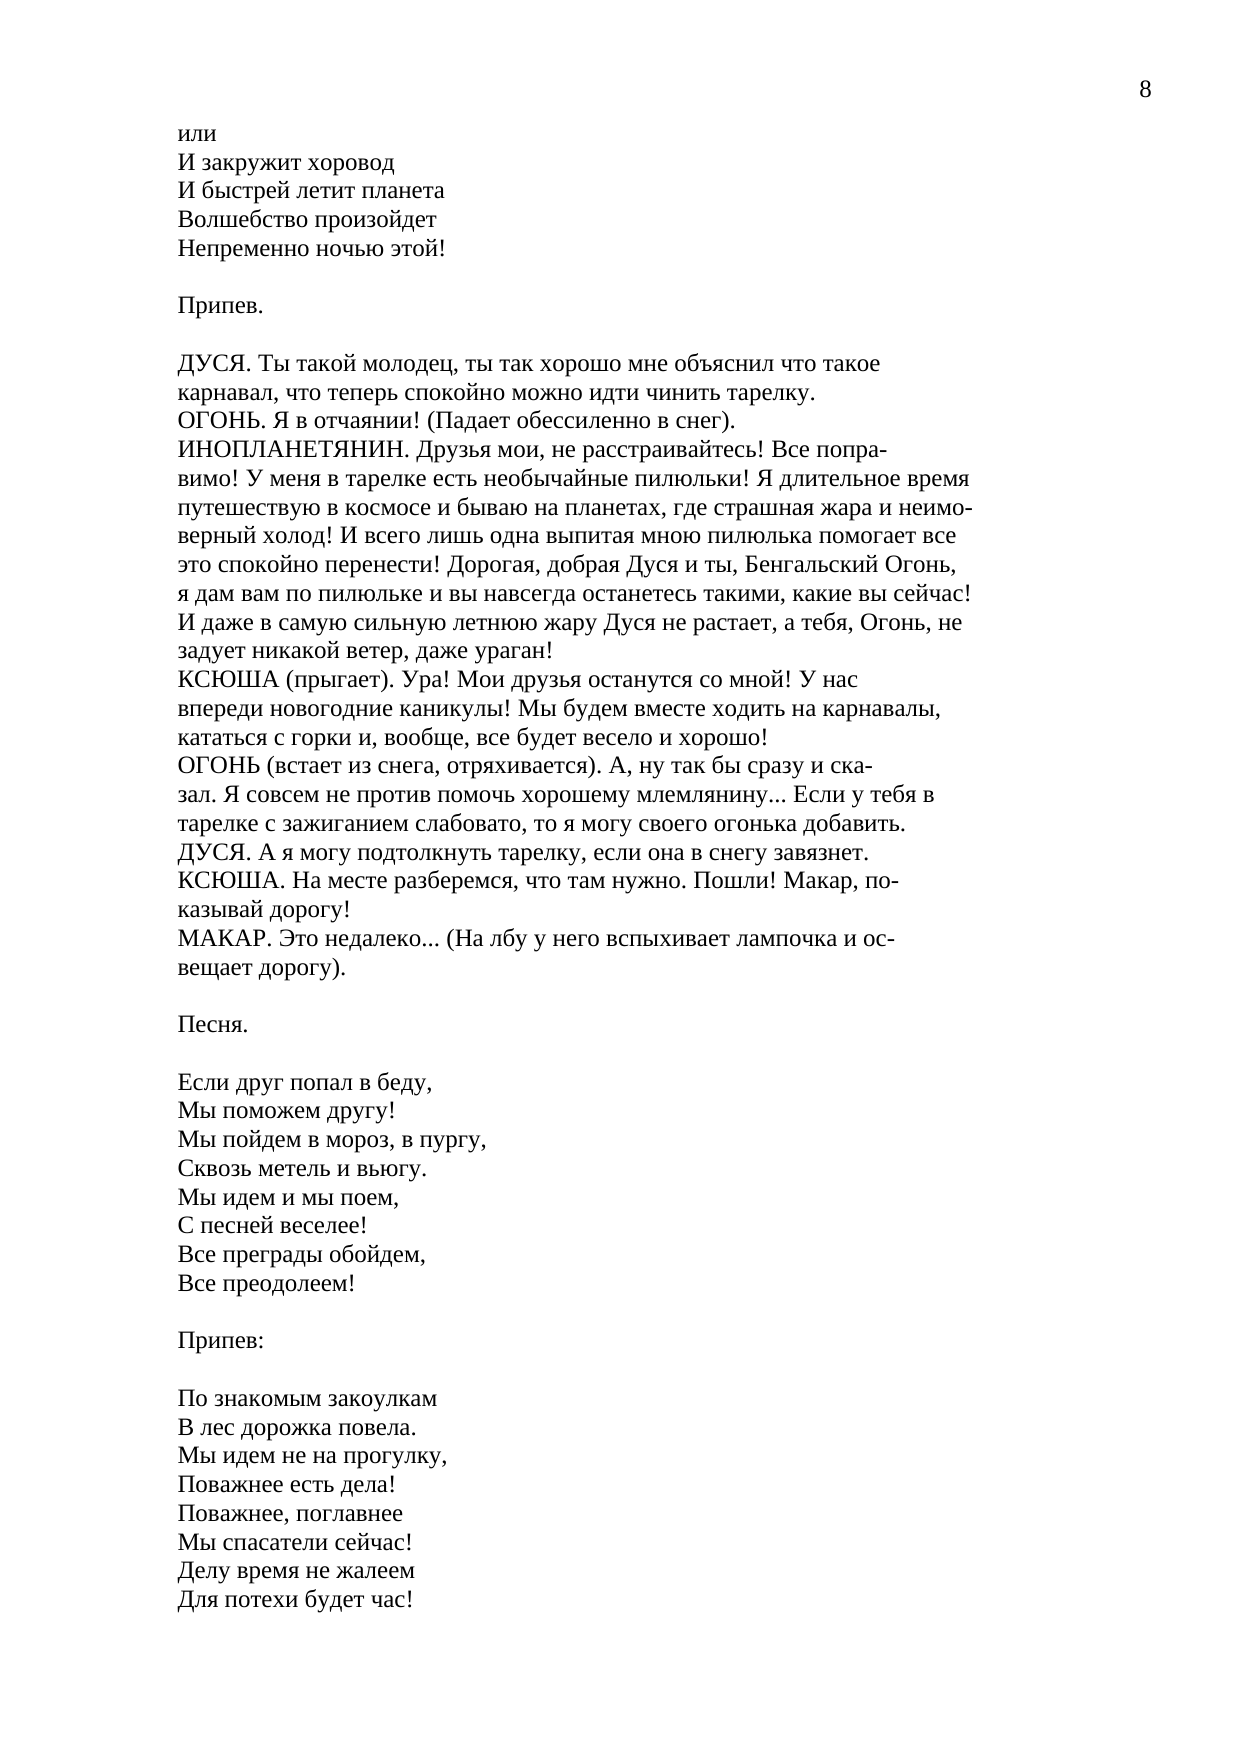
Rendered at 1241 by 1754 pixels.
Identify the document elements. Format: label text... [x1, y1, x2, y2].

text Сквозь метель и вьюгу. [177, 1153, 1152, 1182]
text карнавал, что теперь спокойно можно идти чинить тарелку. [177, 377, 1152, 406]
text Поважнее есть дела! [177, 1469, 1152, 1498]
text Мы идем и мы поем, [177, 1182, 1152, 1211]
text И даже в самую сильную летнюю жару Дуся не растает, а тебя, Огонь, не [177, 607, 1152, 636]
text Мы идем не на прогулку, [177, 1441, 1152, 1469]
text По знакомым закоулкам [177, 1383, 1152, 1412]
text МАКАР. Это недалеко... (На лбу у него вспыхивает лампочка и ос- [177, 923, 1152, 952]
text Непременно ночью этой! [177, 233, 1152, 262]
text КСЮША. На месте разберемся, что там нужно. Пошли! Макар, по- [177, 866, 1152, 894]
text ОГОНЬ. Я в отчаянии! (Падает обессиленно в снег). [177, 406, 1152, 434]
text Поважнее, поглавнее [177, 1498, 1152, 1527]
text впереди новогодние каникулы! Мы будем вместе ходить на карнавалы, [177, 693, 1152, 722]
text Волшебство произойдет [177, 204, 1152, 233]
text это спокойно перенести! Дорогая, добрая Дуся и ты, Бенгальский Огонь, [177, 549, 1152, 578]
text Все преодолеем! [177, 1268, 1152, 1297]
text КСЮША (прыгает). Ура! Мои друзья останутся со мной! У нас [177, 664, 1152, 693]
text Песня. [177, 1009, 1152, 1038]
text я дам вам по пилюльке и вы навсегда останетесь такими, какие вы сейчас! [177, 578, 1152, 607]
text верный холод! И всего лишь одна выпитая мною пилюлька помогает все [177, 521, 1152, 549]
text ОГОНЬ (встает из снега, отряхивается). А, ну так бы сразу и ска- [177, 751, 1152, 779]
text ИНОПЛАНЕТЯНИН. Друзья мои, не расстраивайтесь! Все попра- [177, 434, 1152, 463]
text Если друг попал в беду, [177, 1067, 1152, 1096]
text кататься с горки и, вообще, все будет весело и хорошо! [177, 722, 1152, 751]
text путешествую в космосе и бываю на планетах, где страшная жара и неимо- [177, 492, 1152, 521]
text вещает дорогу). [177, 952, 1152, 981]
text или [177, 118, 1152, 147]
text Для потехи будет час! [177, 1584, 1152, 1613]
text Припев. [177, 291, 1152, 319]
text вимо! У меня в тарелке есть необычайные пилюльки! Я длительное время [177, 463, 1152, 492]
text Делу время не жалеем [177, 1556, 1152, 1584]
text В лес дорожка повела. [177, 1412, 1152, 1441]
text И закружит хоровод [177, 147, 1152, 176]
text казывай дорогу! [177, 894, 1152, 923]
text С песней веселее! [177, 1211, 1152, 1239]
text И быстрей летит планета [177, 176, 1152, 204]
text Все преграды обойдем, [177, 1239, 1152, 1268]
text Мы поможем другу! [177, 1096, 1152, 1124]
text Припев: [177, 1326, 1152, 1354]
text задует никакой ветер, даже ураган! [177, 636, 1152, 664]
text ДУСЯ. А я могу подтолкнуть тарелку, если она в снегу завязнет. [177, 837, 1152, 866]
text тарелке с зажиганием слабовато, то я могу своего огонька добавить. [177, 808, 1152, 837]
text зал. Я совсем не против помочь хорошему млемлянину... Если у тебя в [177, 779, 1152, 808]
text ДУСЯ. Ты такой молодец, ты так хорошо мне объяснил что такое [177, 348, 1152, 377]
text Мы пойдем в мороз, в пургу, [177, 1124, 1152, 1153]
text Мы спасатели сейчас! [177, 1527, 1152, 1556]
